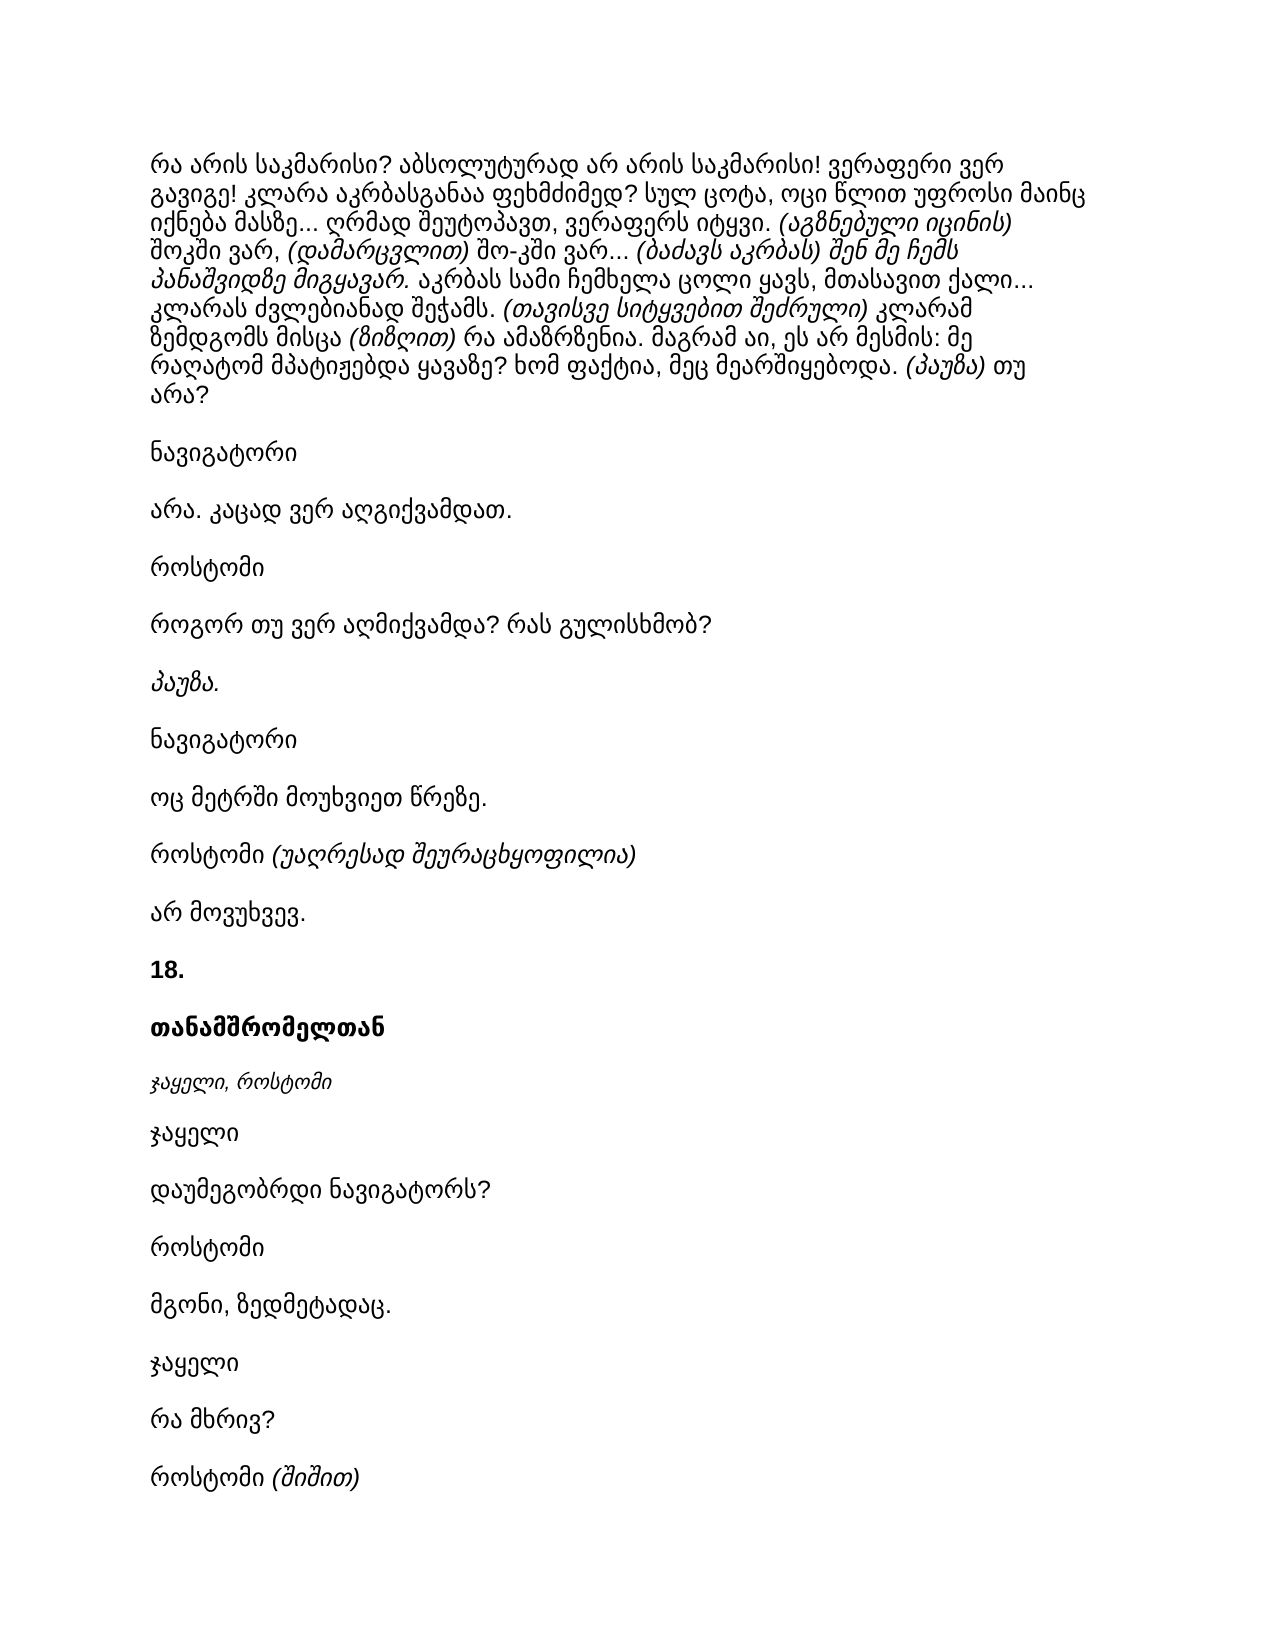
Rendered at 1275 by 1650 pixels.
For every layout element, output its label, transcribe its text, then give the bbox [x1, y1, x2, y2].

text როსტომი [150, 552, 1089, 581]
text თანამშრომელთან [150, 1012, 1089, 1041]
text როსტომი (შიშით) [150, 1463, 1089, 1492]
text ჯაყელი [150, 1348, 1089, 1377]
text ჯაყელი, როსტომი [150, 1070, 1089, 1094]
text როგორ თუ ვერ აღმიქვამდა? რას გულისხმობ? [150, 610, 1089, 639]
text არ მოვუხვევ. [150, 897, 1089, 926]
text როსტომი [150, 1233, 1089, 1262]
text რა მხრივ? [150, 1405, 1089, 1434]
text დაუმეგობრდი ნავიგატორს? [150, 1175, 1089, 1204]
text ჯაყელი [150, 1118, 1089, 1147]
text რა არის საკმარისი? აბსოლუტურად არ არის საკმარისი! ვერაფერი ვერ გავიგე! კლარა აკრბასგანაა ფეხმძიმედ? სულ ცოტა, ოცი წლით უფროსი მაინც იქნება მასზე... ღრმად შეუტოპავთ, ვერაფერს იტყვი. (აგზნებული იცინის) შოკში ვარ, (დამარცვლით) შო-კში ვარ... (ბაძავს აკრბას) შენ მე ჩემს პანაშვიდზე მიგყავარ. აკრბას სამი ჩემხელა ცოლი ყავს, მთასავით ქალი... კლარას ძვლებიანად შეჭამს. (თავისვე სიტყვებით შეძრული) კლარამ ზემდგომს მისცა (ზიზღით) რა ამაზრზენია. მაგრამ აი, ეს არ მესმის: მე რაღატომ მპატიჟებდა ყავაზე? ხომ ფაქტია, მეც მეარშიყებოდა. (პაუზა) თუ არა? [150, 150, 1089, 409]
text ნავიგატორი [150, 437, 1089, 466]
text 18. [150, 955, 1089, 984]
text როსტომი (უაღრესად შეურაცხყოფილია) [150, 840, 1089, 869]
text პაუზა. [150, 667, 1089, 696]
text მგონი, ზედმეტადაც. [150, 1290, 1089, 1319]
text არა. კაცად ვერ აღგიქვამდათ. [150, 495, 1089, 524]
text ოც მეტრში მოუხვიეთ წრეზე. [150, 782, 1089, 811]
text ნავიგატორი [150, 725, 1089, 754]
